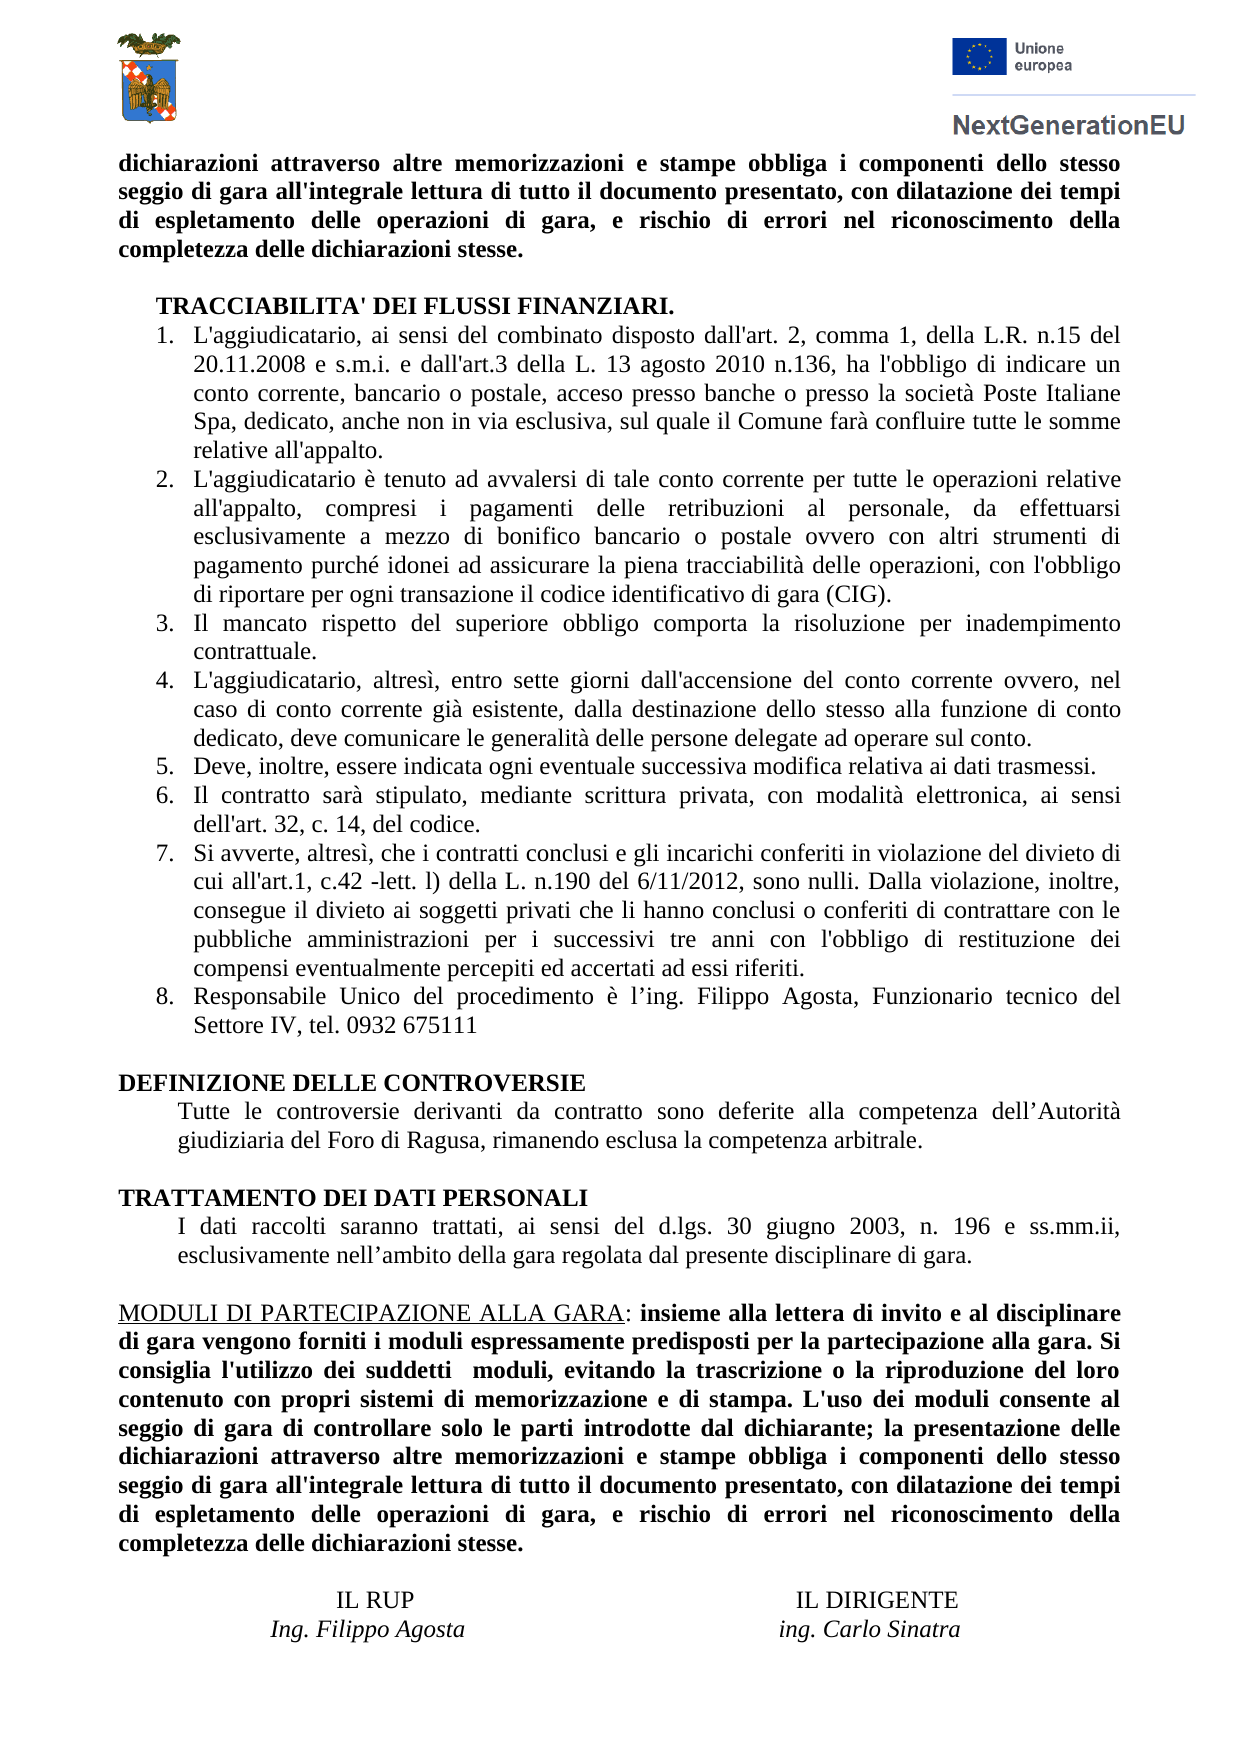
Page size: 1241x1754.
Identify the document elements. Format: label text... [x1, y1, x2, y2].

list Responsabile Unico del procedimento è l’ing. Filippo Agosta, Funzionario tecnico del Settore IV, tel. 0932 675111 [156, 981, 1122, 1039]
list Si avverte, altresì, che i contratti conclusi e gli incarichi conferiti in violazione del divieto di cui all'art.1, c.42 -lett. l) della L. n.190 del 6/11/2012, sono nulli. Dalla violazione, inoltre, consegue il divieto ai soggetti privati che li hanno conclusi o conferiti di contrattare con le pubbliche amministrazioni per i successivi tre anni con l'obbligo di restituzione dei compensi eventualmente percepiti ed accertati ad essi riferiti. [156, 838, 1122, 981]
list Il mancato rispetto del superiore obbligo comporta la risoluzione per inadempimento contrattuale. [156, 608, 1122, 665]
picture [943, 26, 1196, 145]
text Tutte le controversie derivanti da contratto sono deferite alla competenza dell’Autorità giudiziaria del Foro di Ragusa, rimanendo esclusa la competenza arbitrale. [177, 1096, 1122, 1154]
table_header IL RUP Ing. Filippo Agosta [118, 1585, 619, 1643]
table_header IL DIRIGENTE ing. Carlo Sinatra [620, 1585, 1122, 1643]
list L'aggiudicatario è tenuto ad avvalersi di tale conto corrente per tutte le operazioni relative all'appalto, compresi i pagamenti delle retribuzioni al personale, da effettuarsi esclusivamente a mezzo di bonifico bancario o postale ovvero con altri strumenti di pagamento purché idonei ad assicurare la piena tracciabilità delle operazioni, con l'obbligo di riportare per ogni transazione il codice identificativo di gara (CIG). [156, 464, 1122, 608]
picture [114, 30, 183, 127]
list Deve, inoltre, essere indicata ogni eventuale successiva modifica relativa ai dati trasmessi. [156, 751, 1122, 780]
text DEFINIZIONE DELLE CONTROVERSIE [118, 1068, 1122, 1096]
text TRATTAMENTO DEI DATI PERSONALI [118, 1183, 1122, 1211]
list L'aggiudicatario, ai sensi del combinato disposto dall'art. 2, comma 1, della L.R. n.15 del 20.11.2008 e s.m.i. e dall'art.3 della L. 13 agosto 2010 n.136, ha l'obbligo di indicare un conto corrente, bancario o postale, acceso presso banche o presso la società Poste Italiane Spa, dedicato, anche non in via esclusiva, sul quale il Comune farà confluire tutte le somme relative all'appalto. [156, 320, 1122, 464]
text TRACCIABILITA' DEI FLUSSI FINANZIARI. [156, 291, 1122, 320]
list Il contratto sarà stipulato, mediante scrittura privata, con modalità elettronica, ai sensi dell'art. 32, c. 14, del codice. [156, 780, 1122, 838]
text I dati raccolti saranno trattati, ai sensi del d.lgs. 30 giugno 2003, n. 196 e ss.mm.ii, esclusivamente nell’ambito della gara regolata dal presente disciplinare di gara. [177, 1211, 1122, 1269]
list L'aggiudicatario, altresì, entro sette giorni dall'accensione del conto corrente ovvero, nel caso di conto corrente già esistente, dalla destinazione dello stesso alla funzione di conto dedicato, deve comunicare le generalità delle persone delegate ad operare sul conto. [156, 665, 1122, 751]
